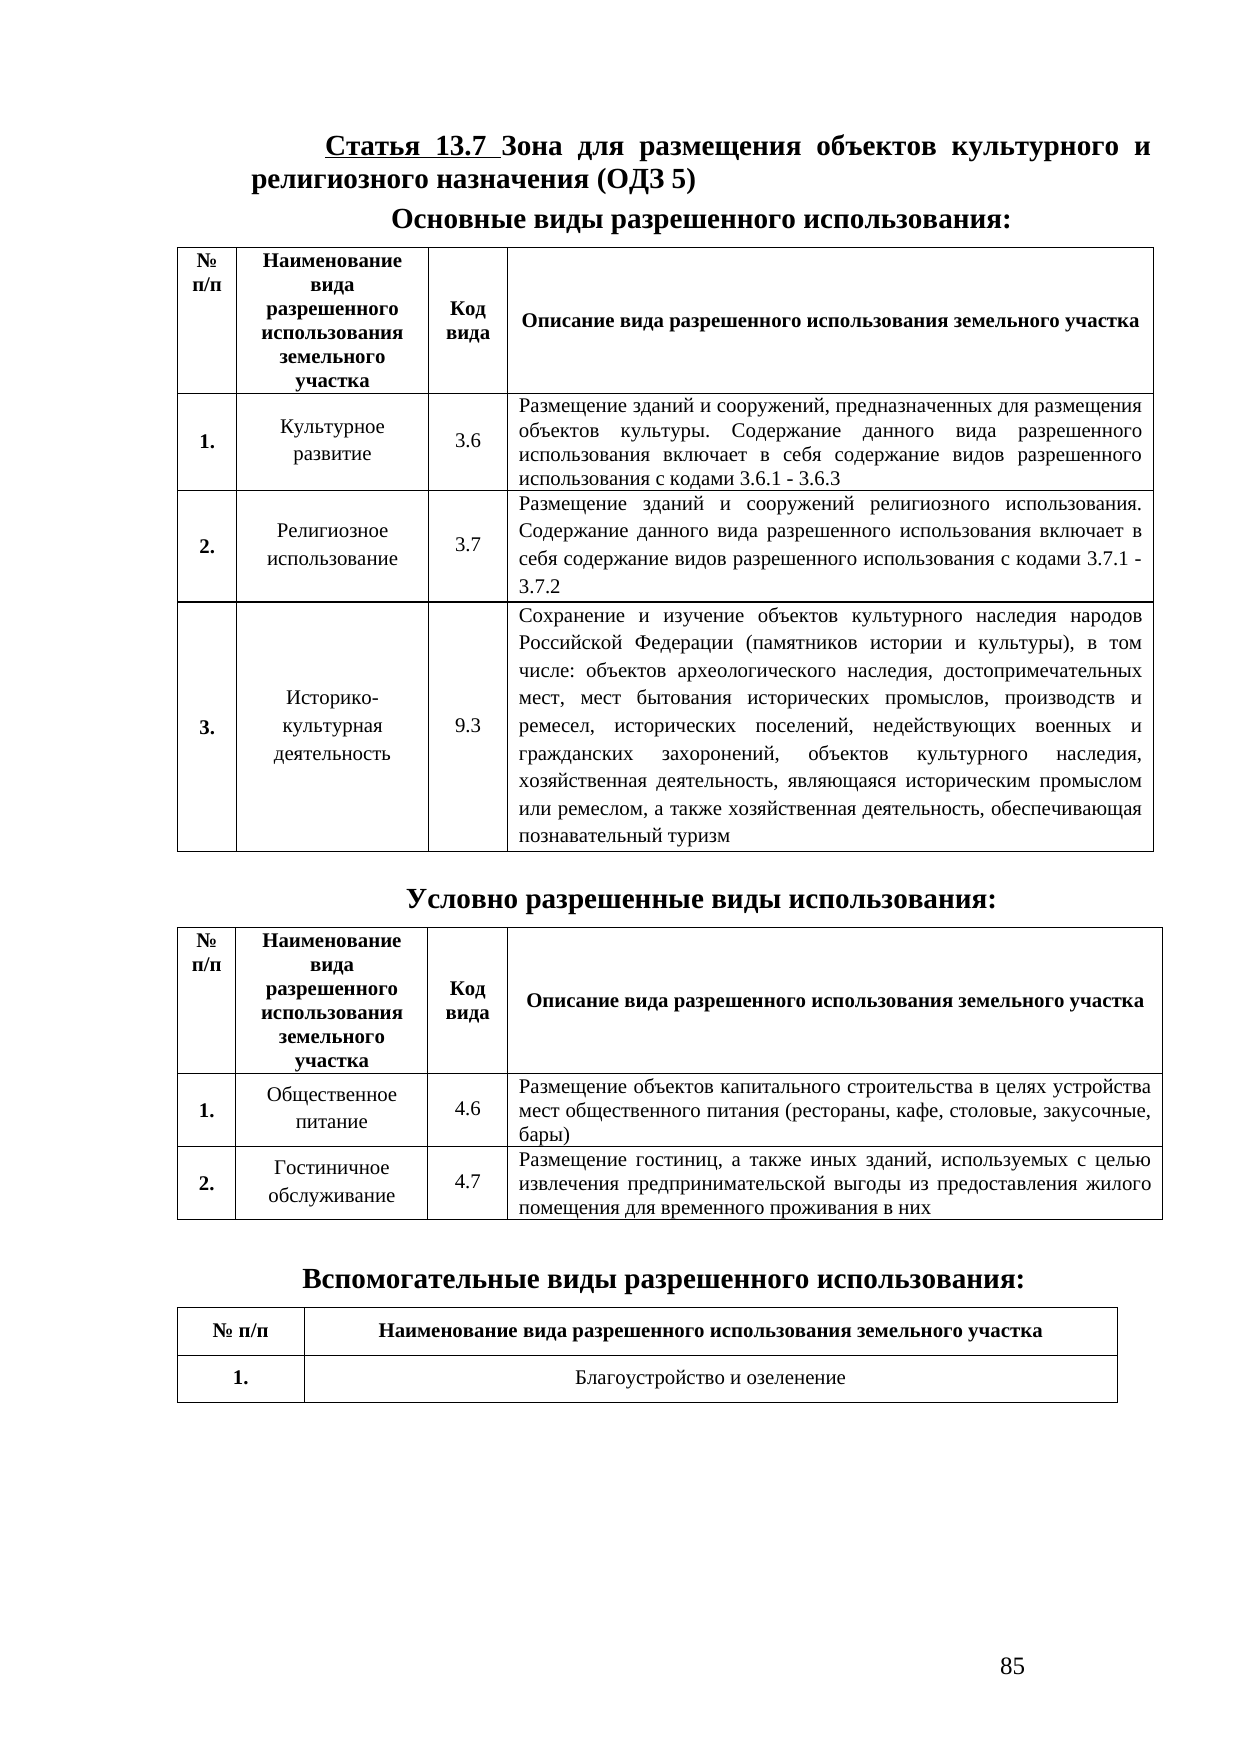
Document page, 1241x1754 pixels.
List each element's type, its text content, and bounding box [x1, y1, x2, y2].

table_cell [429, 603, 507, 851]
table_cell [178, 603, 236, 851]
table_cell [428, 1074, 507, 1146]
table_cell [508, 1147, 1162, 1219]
text Статья 13.7 Зона для размещения объектов культурного и религиозного назначения (ОДЗ 5) [251, 128, 1152, 195]
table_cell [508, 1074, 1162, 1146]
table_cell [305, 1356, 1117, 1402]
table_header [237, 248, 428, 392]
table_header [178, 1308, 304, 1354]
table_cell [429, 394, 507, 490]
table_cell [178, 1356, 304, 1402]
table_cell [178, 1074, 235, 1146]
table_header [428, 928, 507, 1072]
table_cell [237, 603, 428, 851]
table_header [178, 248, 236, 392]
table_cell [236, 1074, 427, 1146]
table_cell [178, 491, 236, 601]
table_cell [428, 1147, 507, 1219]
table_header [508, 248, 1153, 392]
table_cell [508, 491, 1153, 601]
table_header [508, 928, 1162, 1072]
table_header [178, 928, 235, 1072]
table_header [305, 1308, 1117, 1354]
text Условно разрешенные виды использования: [251, 881, 1152, 914]
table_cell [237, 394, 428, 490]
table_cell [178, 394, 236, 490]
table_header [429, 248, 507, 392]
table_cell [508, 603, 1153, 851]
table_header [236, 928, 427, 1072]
text Основные виды разрешенного использования: [251, 201, 1152, 234]
text Вспомогательные виды разрешенного использования: [176, 1261, 1152, 1295]
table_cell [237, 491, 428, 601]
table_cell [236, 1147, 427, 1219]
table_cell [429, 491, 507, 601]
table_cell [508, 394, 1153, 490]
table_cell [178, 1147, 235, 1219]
